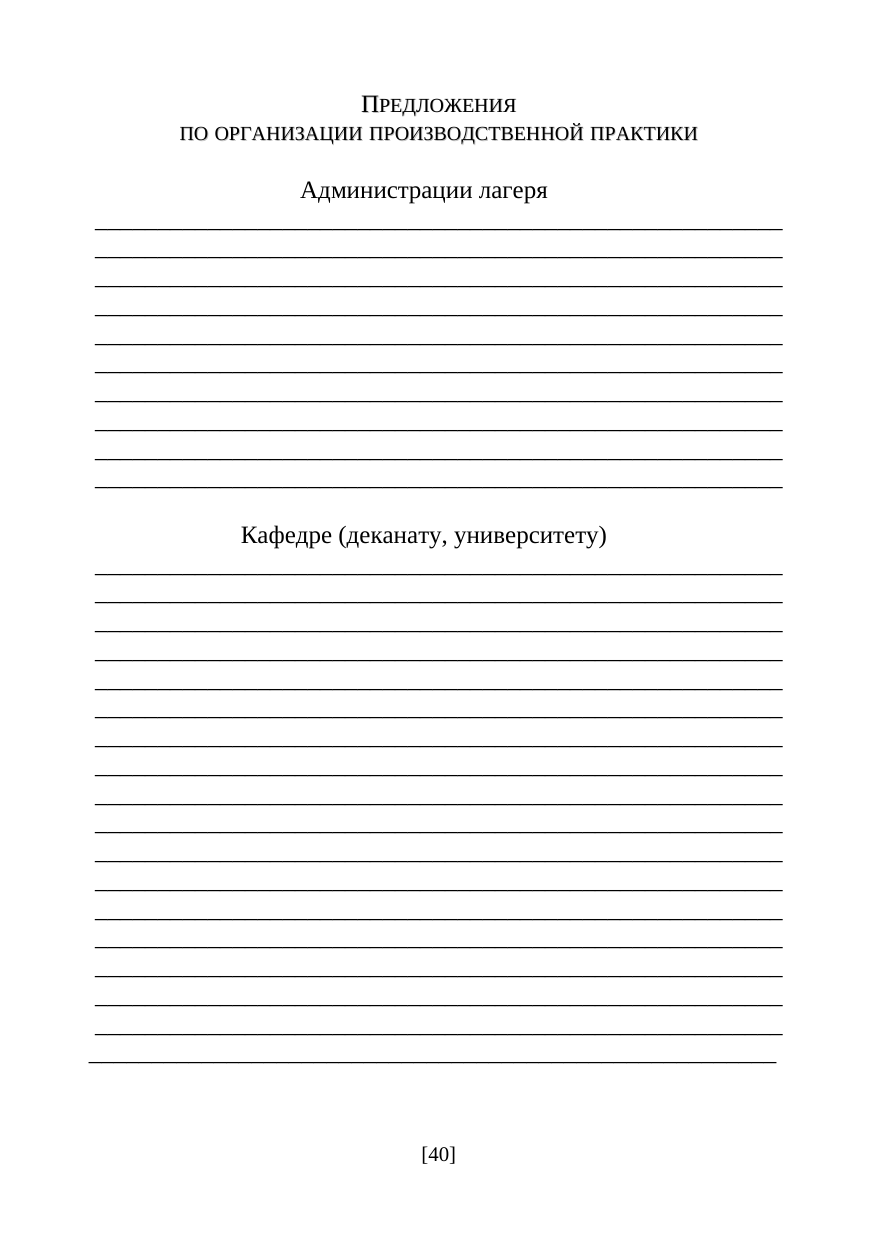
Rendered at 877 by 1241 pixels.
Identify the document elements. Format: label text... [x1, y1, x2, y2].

subtitle Предложения [89, 89, 788, 117]
text _______________________________________________________________________________________________________________________________________________________________________________________________________________________________________________________________________________________________________________________________________________________________________________________________________________________________________________________________________________________________________________________________________________________________________________________________________________________________________________________________________________________________________________________________________________________________________________________________________________________________________________________________________________________________________________________________________________________________________ [89, 549, 788, 1037]
text Кафедре (деканату, университету) [59, 520, 788, 549]
text ______________________________________________________________________________________________________________________________________________________________________________________________________________________________________________________________________________________________________________________________________________________________________________________________________________________________________________________________________________________________________________________________________________________________________ [89, 204, 788, 491]
text _______________________________________________________ [89, 1037, 788, 1066]
text Администрации лагеря [59, 175, 788, 204]
text по организации производственной практики [89, 117, 788, 146]
